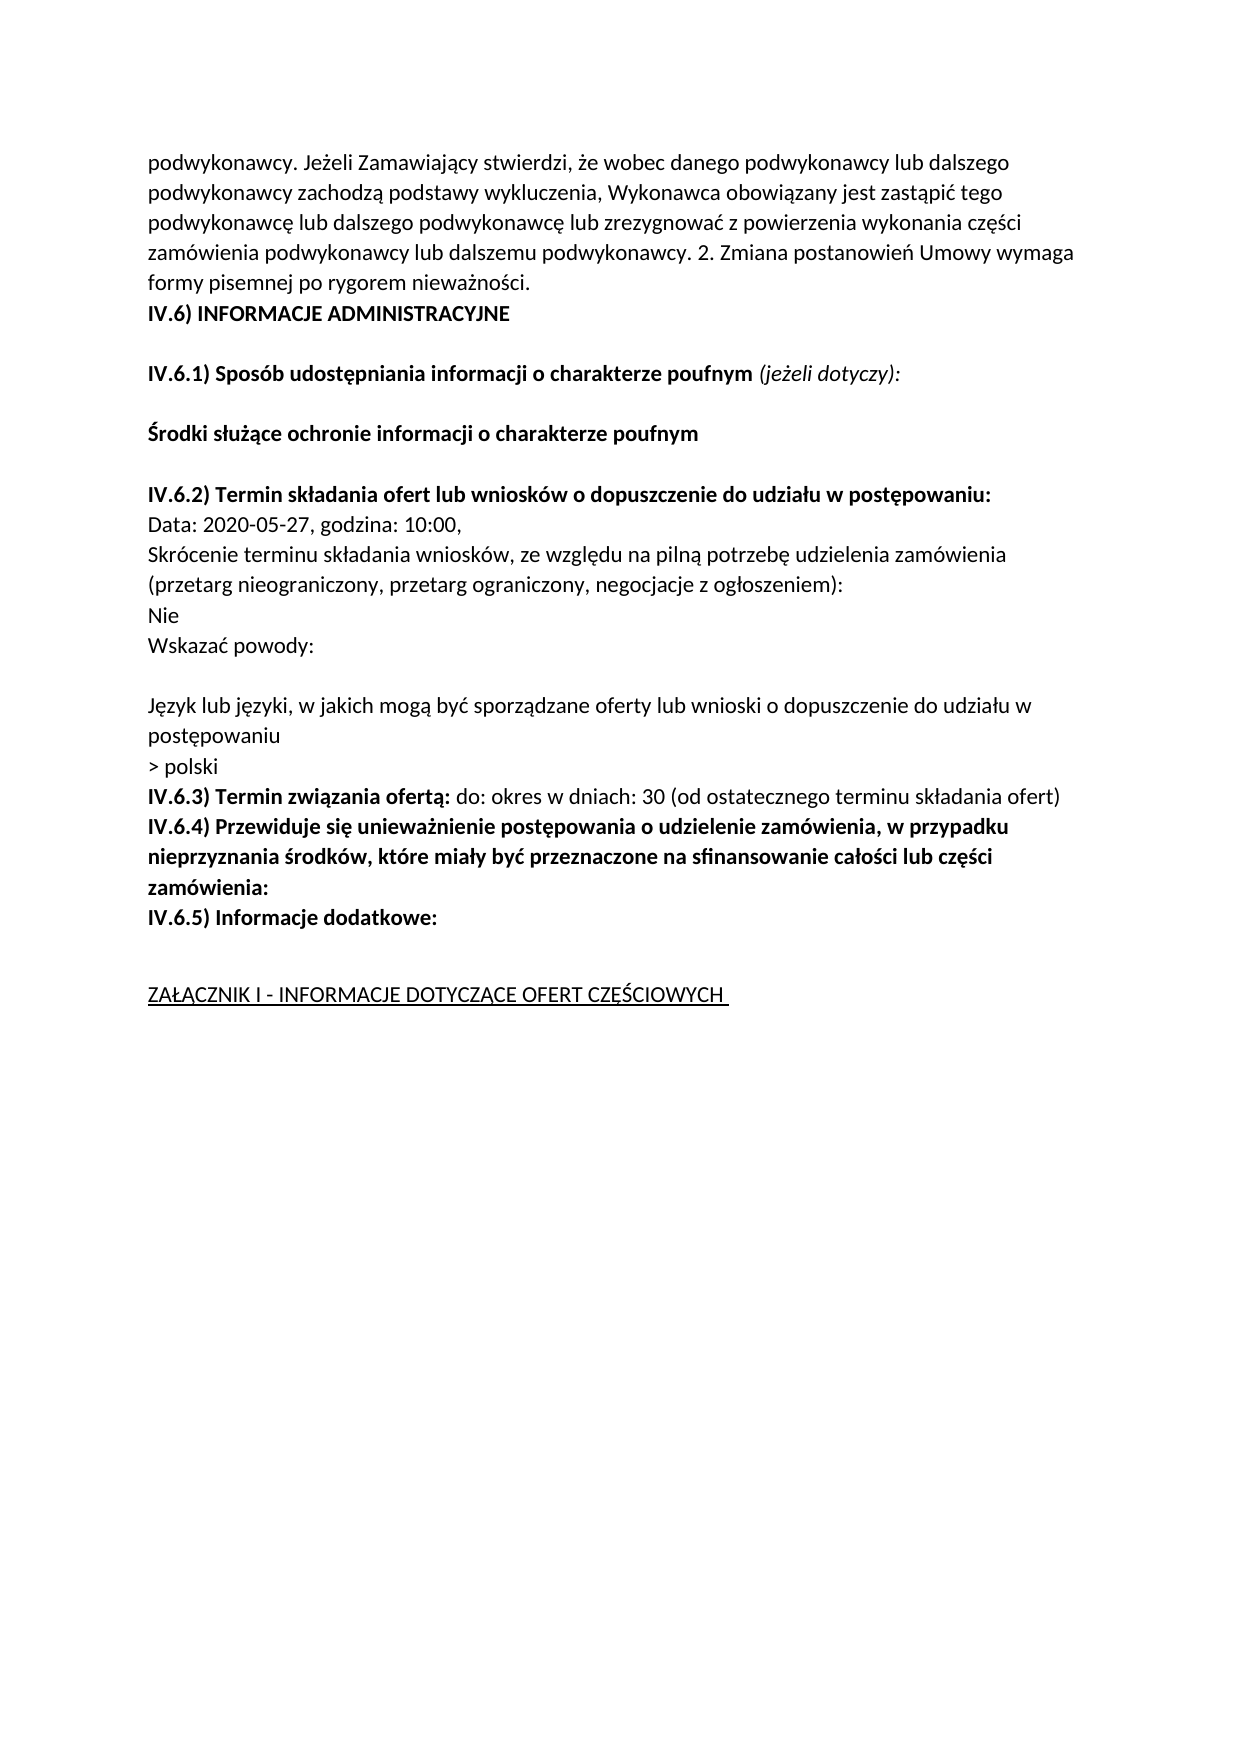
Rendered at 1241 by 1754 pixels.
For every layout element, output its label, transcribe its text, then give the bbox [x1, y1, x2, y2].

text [148, 148, 1093, 961]
text ZAŁĄCZNIK I - INFORMACJE DOTYCZĄCE OFERT CZĘŚCIOWYCH [148, 980, 1093, 1008]
